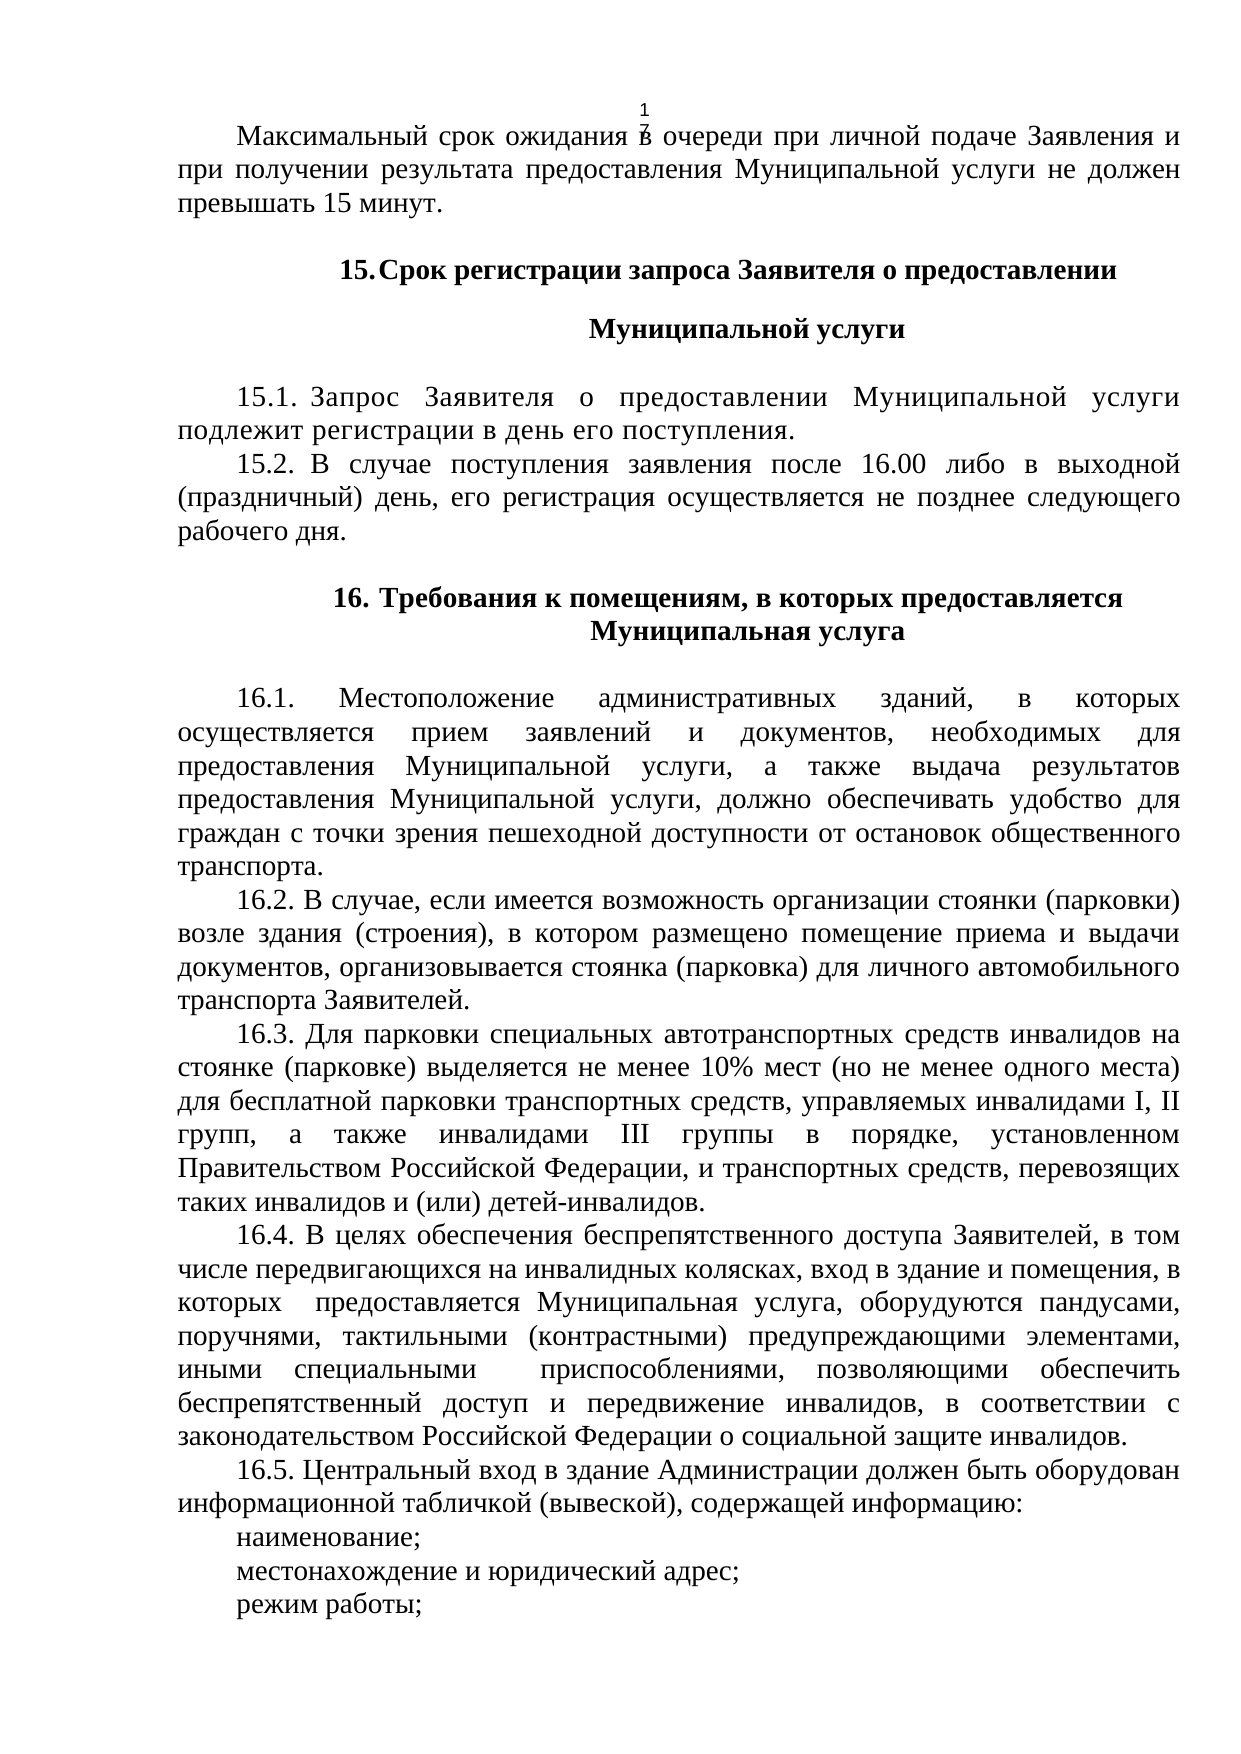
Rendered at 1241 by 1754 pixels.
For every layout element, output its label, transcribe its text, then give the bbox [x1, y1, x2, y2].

text наименование; [177, 1519, 1181, 1553]
text 16.3. Для парковки специальных автотранспортных средств инвалидов на стоянке (парковке) выделяется не менее 10% мест (но не менее одного места) для бесплатной парковки транспортных средств, управляемых инвалидами I, II групп, а также инвалидами III группы в порядке, установленном Правительством Российской Федерации, и транспортных средств, перевозящих таких инвалидов и (или) детей-инвалидов. [177, 1016, 1181, 1217]
text 16.5. Центральный вход в здание Администрации должен быть оборудован информационной табличкой (вывеской), содержащей информацию: [177, 1452, 1181, 1519]
list В случае поступления заявления после 16.00 либо в выходной (праздничный) день, его регистрация осуществляется не позднее следующего рабочего дня. [177, 446, 1181, 546]
text режим работы; [177, 1586, 1181, 1620]
text Максимальный срок ожидания в очереди при личной подаче Заявления и при получении результата предоставления Муниципальной услуги не должен превышать 15 минут. [177, 118, 1181, 219]
text 16.4. В целях обеспечения беспрепятственного доступа Заявителей, в том числе передвигающихся на инвалидных колясках, вход в здание и помещения, в которых предоставляется Муниципальная услуга, оборудуются пандусами, поручнями, тактильными (контрастными) предупреждающими элементами, иными специальными приспособлениями, позволяющими обеспечить беспрепятственный доступ и передвижение инвалидов, в соответствии с законодательством Российской Федерации о социальной защите инвалидов. [177, 1217, 1181, 1452]
text 16.2. В случае, если имеется возможность организации стоянки (парковки) возле здания (строения), в котором размещено помещение приема и выдачи документов, организовывается стоянка (парковка) для личного автомобильного транспорта Заявителей. [177, 882, 1181, 1016]
text 16.1. Местоположение административных зданий, в которых осуществляется прием заявлений и документов, необходимых для предоставления Муниципальной услуги, а также выдача результатов предоставления Муниципальной услуги, должно обеспечивать удобство для граждан с точки зрения пешеходной доступности от остановок общественного транспорта. [177, 681, 1181, 882]
text Муниципальной услуги [254, 312, 1181, 345]
text местонахождение и юридический адрес; [177, 1553, 1181, 1586]
list Запрос Заявителя о предоставлении Муниципальной услуги подлежит регистрации в день его поступления. [177, 379, 1181, 446]
list Требования к помещениям, в которых предоставляется Муниципальная услуга [275, 580, 1181, 647]
list Срок регистрации запроса Заявителя о предоставлении [275, 252, 1181, 286]
